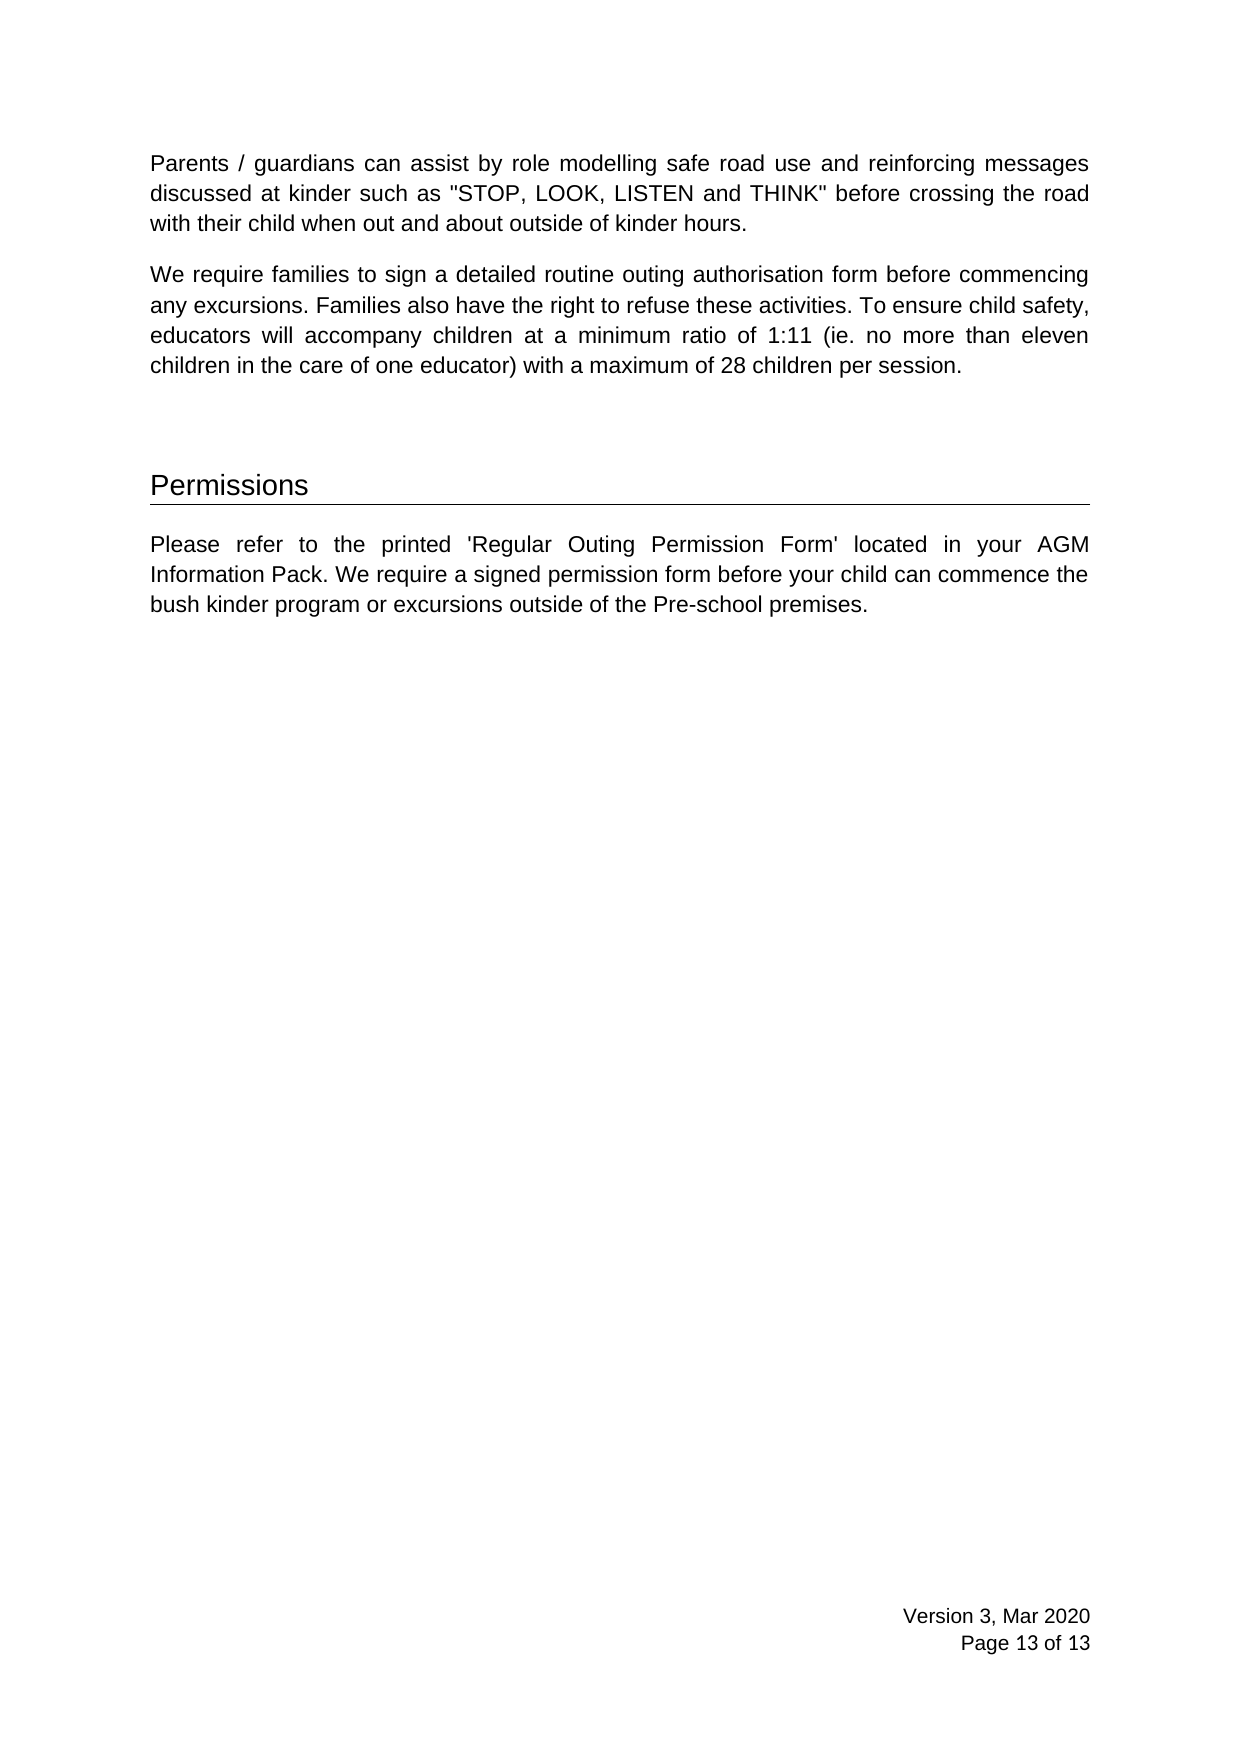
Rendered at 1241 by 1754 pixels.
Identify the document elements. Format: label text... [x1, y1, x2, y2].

text Please refer to the printed 'Regular Outing Permission Form' located in your AGM Information Pack. We require a signed permission form before your child can commence the bush kinder program or excursions outside of the Pre-school premises. [150, 531, 1090, 617]
text We require families to sign a detailed routine outing authorisation form before commencing any excursions. Families also have the right to refuse these activities. To ensure child safety, educators will accompany children at a minimum ratio of 1:11 (ie. no more than eleven children in the care of one educator) with a maximum of 28 children per session. [150, 261, 1090, 378]
text Permissions [150, 468, 1090, 504]
text Parents / guardians can assist by role modelling safe road use and reinforcing messages discussed at kinder such as "STOP, LOOK, LISTEN and THINK" before crossing the road with their child when out and about outside of kinder hours. [150, 150, 1090, 237]
